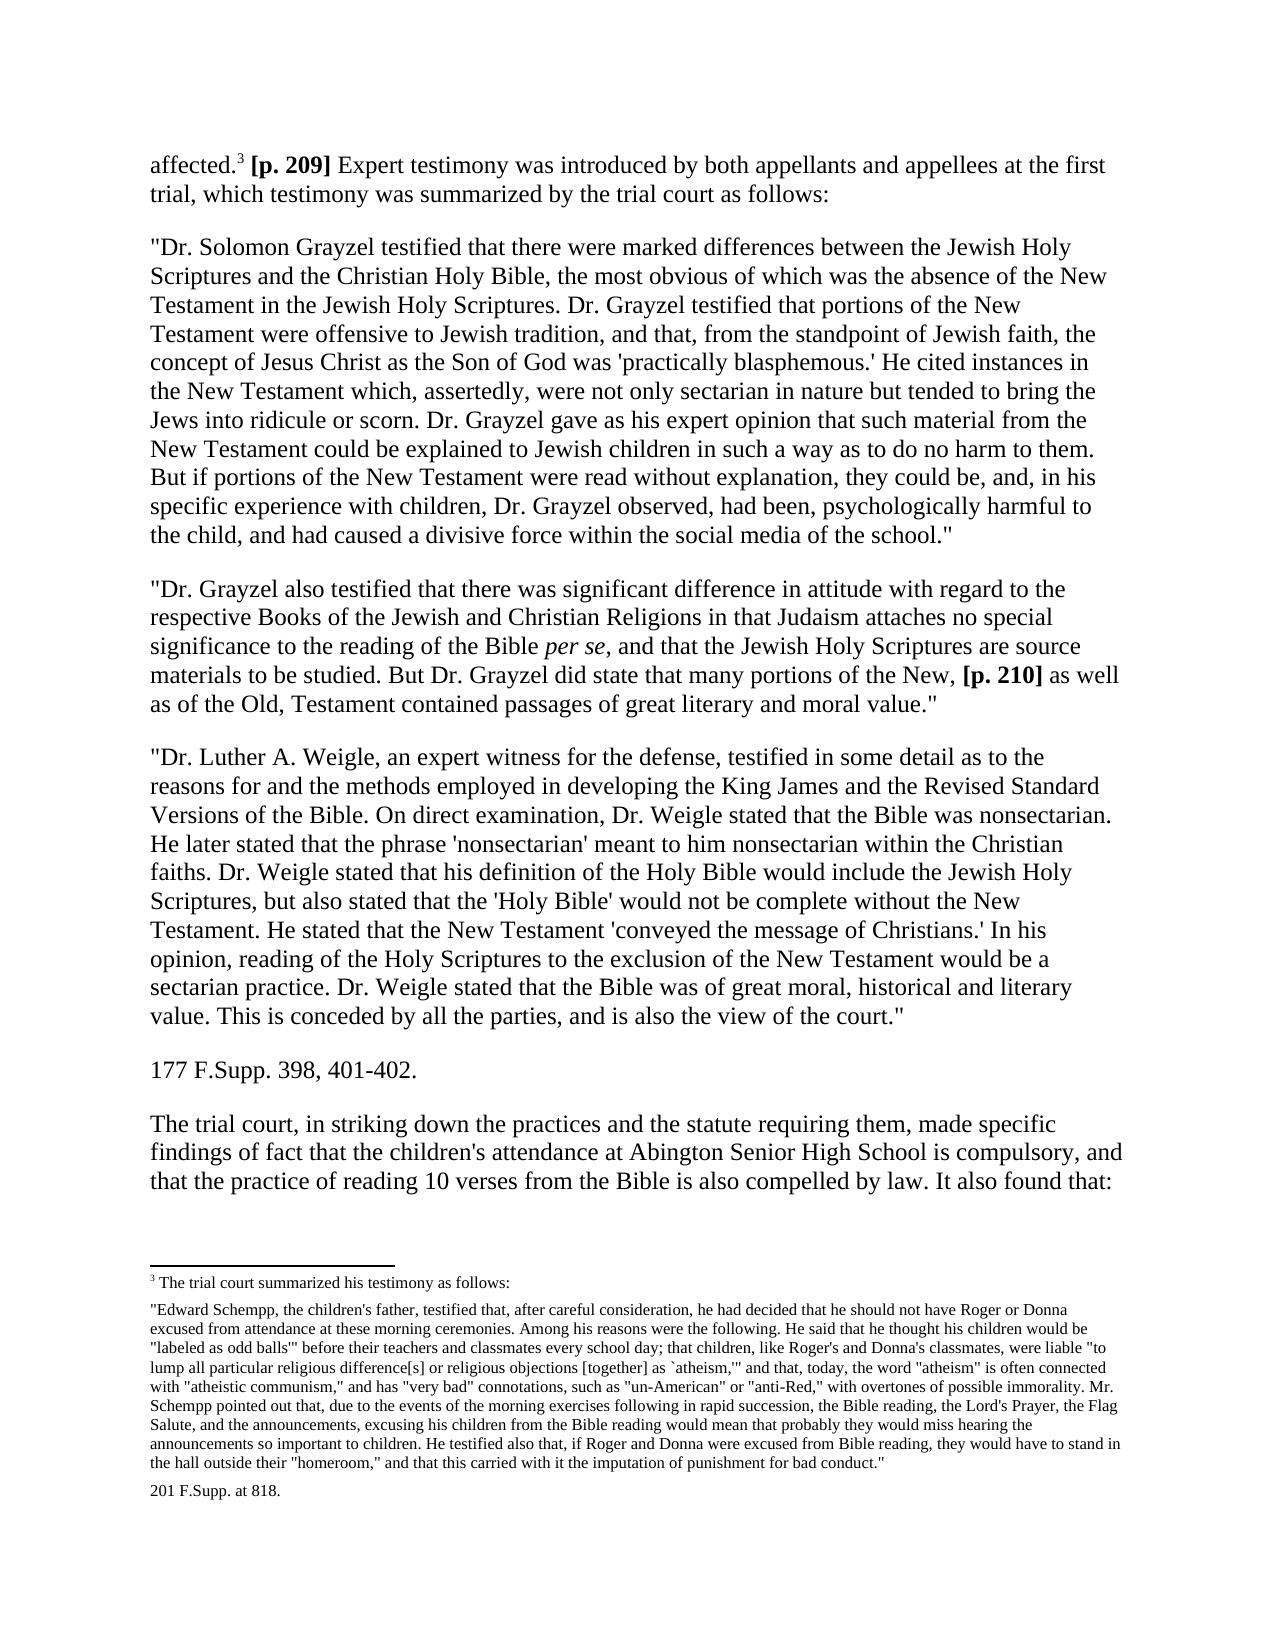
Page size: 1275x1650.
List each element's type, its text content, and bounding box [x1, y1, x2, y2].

text 177 F.Supp. 398, 401-402. [150, 1055, 1125, 1084]
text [150, 150, 1125, 207]
text "Dr. Grayzel also testified that there was significant difference in attitude with regard to the respective Books of the Jewish and Christian Religions in that Judaism attaches no special significance to the reading of the Bible per se, and that the Jewish Holy Scriptures are source materials to be studied. But Dr. Grayzel did state that many portions of the New, [p. 210] as well as of the Old, Testament contained passages of great literary and moral value." [150, 574, 1125, 717]
text "Dr. Solomon Grayzel testified that there were marked differences between the Jewish Holy Scriptures and the Christian Holy Bible, the most obvious of which was the absence of the New Testament in the Jewish Holy Scriptures. Dr. Grayzel testified that portions of the New Testament were offensive to Jewish tradition, and that, from the standpoint of Jewish faith, the concept of Jesus Christ as the Son of God was 'practically blasphemous.' He cited instances in the New Testament which, assertedly, were not only sectarian in nature but tended to bring the Jews into ridicule or scorn. Dr. Grayzel gave as his expert opinion that such material from the New Testament could be explained to Jewish children in such a way as to do no harm to them. But if portions of the New Testament were read without explanation, they could be, and, in his specific experience with children, Dr. Grayzel observed, had been, psychologically harmful to the child, and had caused a divisive force within the social media of the school." [150, 232, 1125, 549]
text "Dr. Luther A. Weigle, an expert witness for the defense, testified in some detail as to the reasons for and the methods employed in developing the King James and the Revised Standard Versions of the Bible. On direct examination, Dr. Weigle stated that the Bible was nonsectarian. He later stated that the phrase 'nonsectarian' meant to him nonsectarian within the Christian faiths. Dr. Weigle stated that his definition of the Holy Bible would include the Jewish Holy Scriptures, but also stated that the 'Holy Bible' would not be complete without the New Testament. He stated that the New Testament 'conveyed the message of Christians.' In his opinion, reading of the Holy Scriptures to the exclusion of the New Testament would be a sectarian practice. Dr. Weigle stated that the Bible was of great moral, historical and literary value. This is conceded by all the parties, and is also the view of the court." [150, 742, 1125, 1030]
text The trial court, in striking down the practices and the statute requiring them, made specific findings of fact that the children's attendance at Abington Senior High School is compulsory, and that the practice of reading 10 verses from the Bible is also compelled by law. It also found that: [150, 1109, 1125, 1195]
